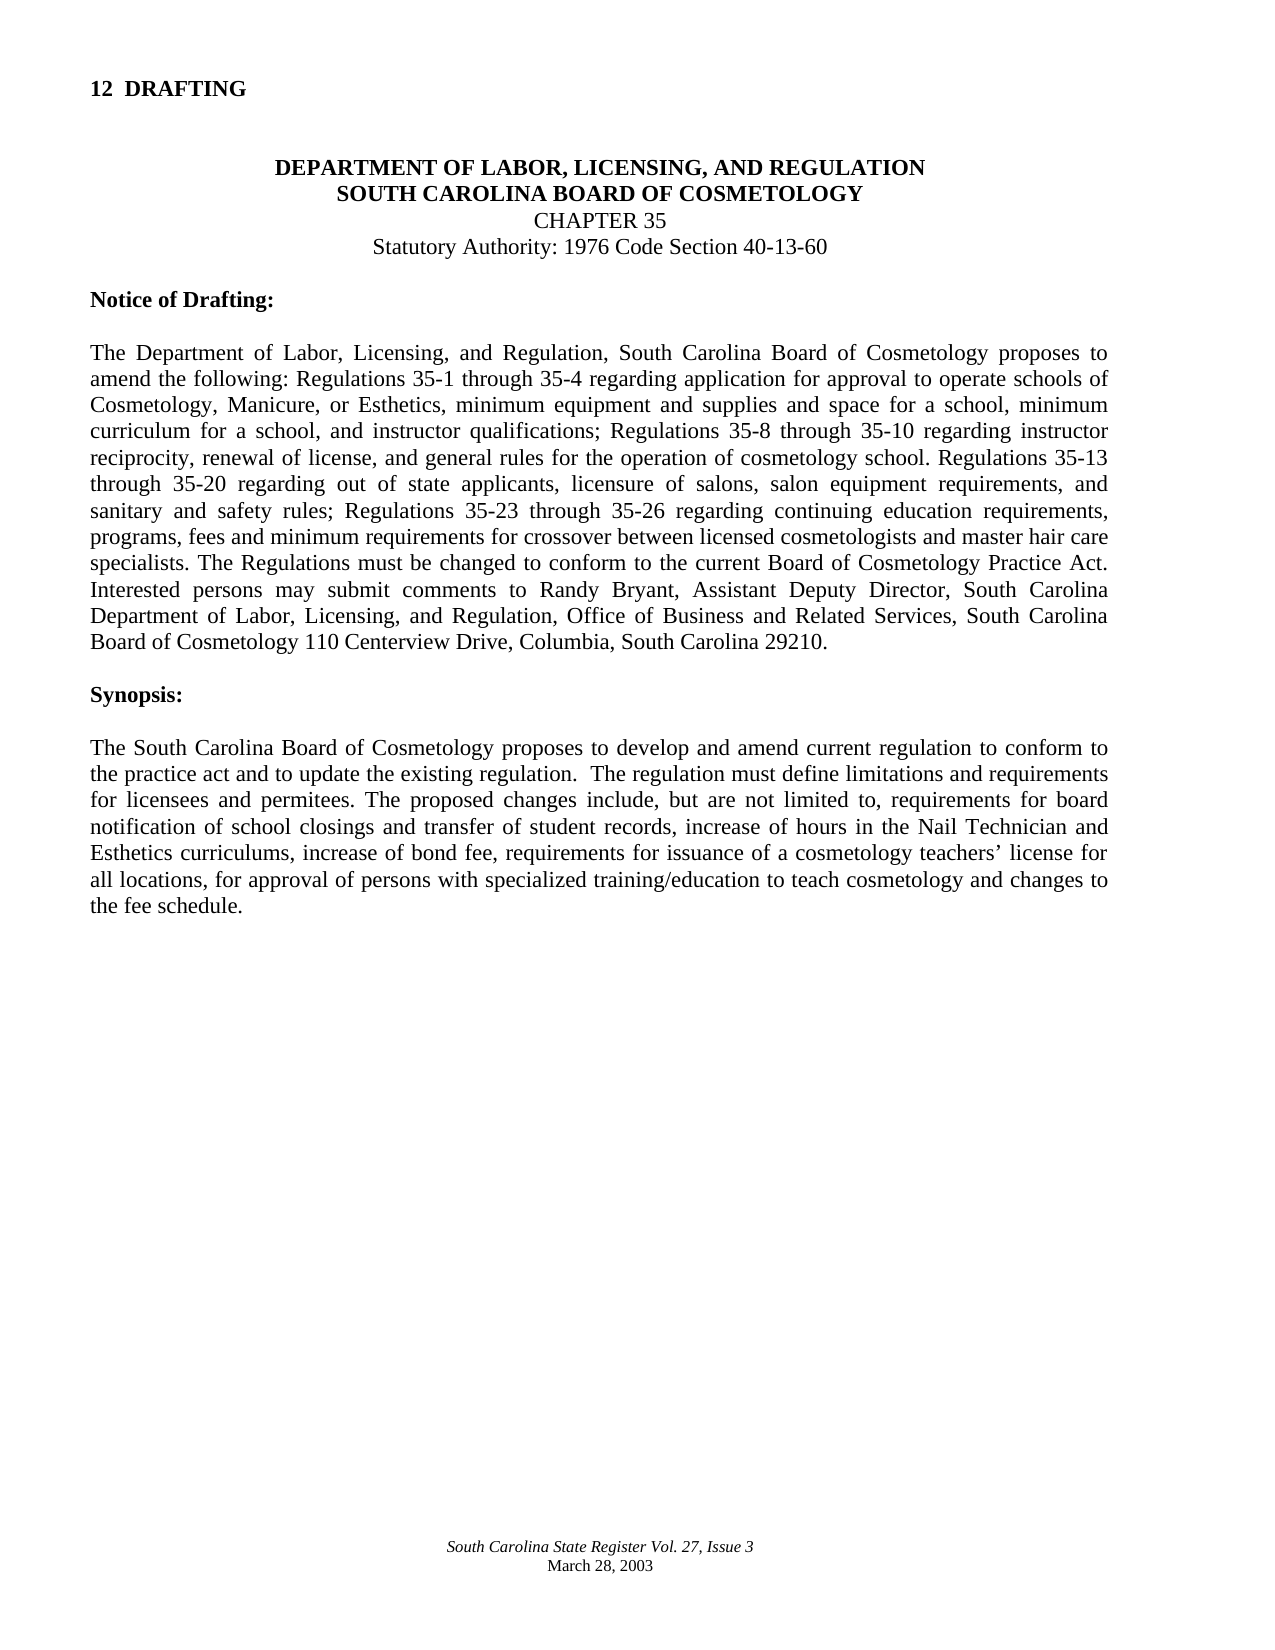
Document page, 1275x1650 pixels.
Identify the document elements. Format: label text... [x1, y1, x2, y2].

text The South Carolina Board of Cosmetology proposes to develop and amend current regulation to conform to the practice act and to update the existing regulation. The regulation must define limitations and requirements for licensees and permitees. The proposed changes include, but are not limited to, requirements for board notification of school closings and transfer of student records, increase of hours in the Nail Technician and Esthetics curriculums, increase of bond fee, requirements for issuance of a cosmetology teachers’ license for all locations, for approval of persons with specialized training/education to teach cosmetology and changes to the fee schedule. [90, 734, 1110, 918]
text Chapter 35 [90, 207, 1110, 233]
text Synopsis: [90, 681, 1110, 707]
text South Carolina Board of Cosmetology [90, 180, 1110, 207]
list Statutory Authority: 1976 Code Section 40-13-60 [90, 233, 1110, 259]
list Notice of Drafting: [90, 286, 1110, 312]
list The Department of Labor, Licensing, and Regulation, South Carolina Board of Cosmetology proposes to amend the following: Regulations 35-1 through 35-4 regarding application for approval to operate schools of Cosmetology, Manicure, or Esthetics, minimum equipment and supplies and space for a school, minimum curriculum for a school, and instructor qualifications; Regulations 35-8 through 35-10 regarding instructor reciprocity, renewal of license, and general rules for the operation of cosmetology school. Regulations 35-13 through 35-20 regarding out of state applicants, licensure of salons, salon equipment requirements, and sanitary and safety rules; Regulations 35-23 through 35-26 regarding continuing education requirements, programs, fees and minimum requirements for crossover between licensed cosmetologists and master hair care specialists. The Regulations must be changed to conform to the current Board of Cosmetology Practice Act. Interested persons may submit comments to Randy Bryant, Assistant Deputy Director, South Carolina Department of Labor, Licensing, and Regulation, Office of Business and Related Services, South Carolina Board of Cosmetology 110 Centerview Drive, Columbia, South Carolina 29210. [90, 338, 1110, 655]
text DEPARTMENT OF LABOR, LICENSING, AND REGULATION [90, 154, 1110, 180]
